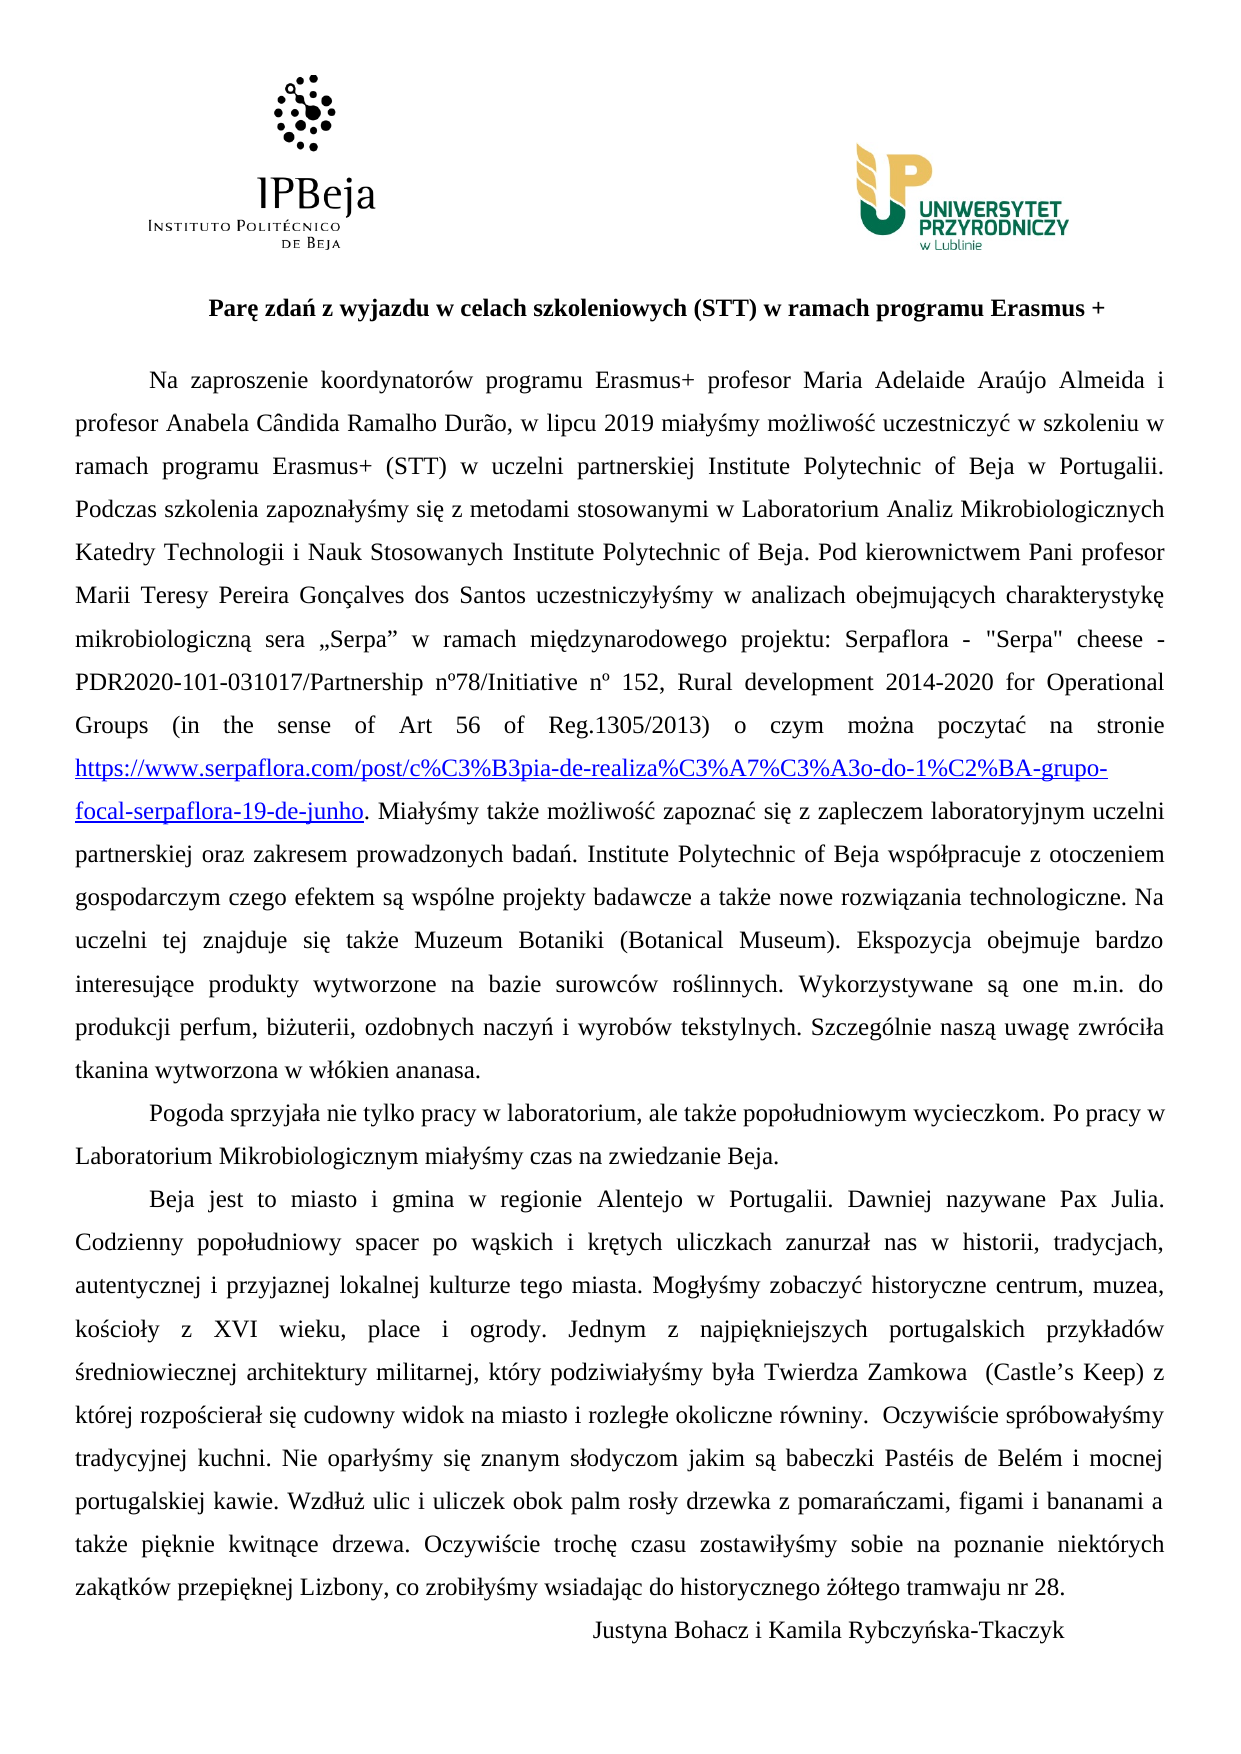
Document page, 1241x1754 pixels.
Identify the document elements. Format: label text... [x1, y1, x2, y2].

text Beja jest to miasto i gmina w regionie Alentejo w Portugalii. Dawniej nazywane Pax Julia. Codzienny popołudniowy spacer po wąskich i krętych uliczkach zanurzał nas w historii, tradycjach, autentycznej i przyjaznej lokalnej kulturze tego miasta. Mogłyśmy zobaczyć historyczne centrum, muzea, kościoły z XVI wieku, place i ogrody. Jednym z najpiękniejszych portugalskich przykładów średniowiecznej architektury militarnej, który podziwiałyśmy była Twierdza Zamkowa (Castle’s Keep) z której rozpościerał się cudowny widok na miasto i rozległe okoliczne równiny. Oczywiście spróbowałyśmy tradycyjnej kuchni. Nie oparłyśmy się znanym słodyczom jakim są babeczki Pastéis de Belém i mocnej portugalskiej kawie. Wzdłuż ulic i uliczek obok palm rosły drzewka z pomarańczami, figami i bananami a także pięknie kwitnące drzewa. Oczywiście trochę czasu zostawiłyśmy sobie na poznanie niektórych zakątków przepięknej Lizbony, co zrobiłyśmy wsiadając do historycznego żółtego tramwaju nr 28. [75, 1184, 1165, 1601]
picture [148, 75, 376, 250]
text Parę zdań z wyjazdu w celach szkoleniowych (STT) w ramach programu Erasmus + [75, 293, 1165, 322]
text Justyna Bohacz i Kamila Rybczyńska-Tkaczyk [75, 1616, 1165, 1644]
text Pogoda sprzyjała nie tylko pracy w laboratorium, ale także popołudniowym wycieczkom. Po pracy w Laboratorium Mikrobiologicznym miałyśmy czas na zwiedzanie Beja. [75, 1098, 1165, 1170]
picture [856, 142, 1069, 250]
text Na zaproszenie koordynatorów programu Erasmus+ profesor Maria Adelaide Araújo Almeida i profesor Anabela Cândida Ramalho Durão, w lipcu 2019 miałyśmy możliwość uczestniczyć w szkoleniu w ramach programu Erasmus+ (STT) w uczelni partnerskiej Institute Polytechnic of Beja w Portugalii. Podczas szkolenia zapoznałyśmy się z metodami stosowanymi w Laboratorium Analiz Mikrobiologicznych Katedry Technologii i Nauk Stosowanych Institute Polytechnic of Beja. Pod kierownictwem Pani profesor Marii Teresy Pereira Gonçalves dos Santos uczestniczyłyśmy w analizach obejmujących charakterystykę mikrobiologiczną sera „Serpa” w ramach międzynarodowego projektu: Serpaflora - "Serpa" cheese - PDR2020-101-031017/Partnership nº78/Initiative nº 152, Rural development 2014-2020 for Operational Groups (in the sense of Art 56 of Reg.1305/2013) o czym można poczytać na stronie https://www.serpaflora.com/post/c%C3%B3pia-de-realiza%C3%A7%C3%A3o-do-1%C2%BA-grupo-focal-serpaflora-19-de-junho. Miałyśmy także możliwość zapoznać się z zapleczem laboratoryjnym uczelni partnerskiej oraz zakresem prowadzonych badań. Institute Polytechnic of Beja współpracuje z otoczeniem gospodarczym czego efektem są wspólne projekty badawcze a także nowe rozwiązania technologiczne. Na uczelni tej znajduje się także Muzeum Botaniki (Botanical Museum). Ekspozycja obejmuje bardzo interesujące produkty wytworzone na bazie surowców roślinnych. Wykorzystywane są one m.in. do produkcji perfum, biżuterii, ozdobnych naczyń i wyrobów tekstylnych. Szczególnie naszą uwagę zwróciła tkanina wytworzona w włókien ananasa. [75, 365, 1165, 1084]
